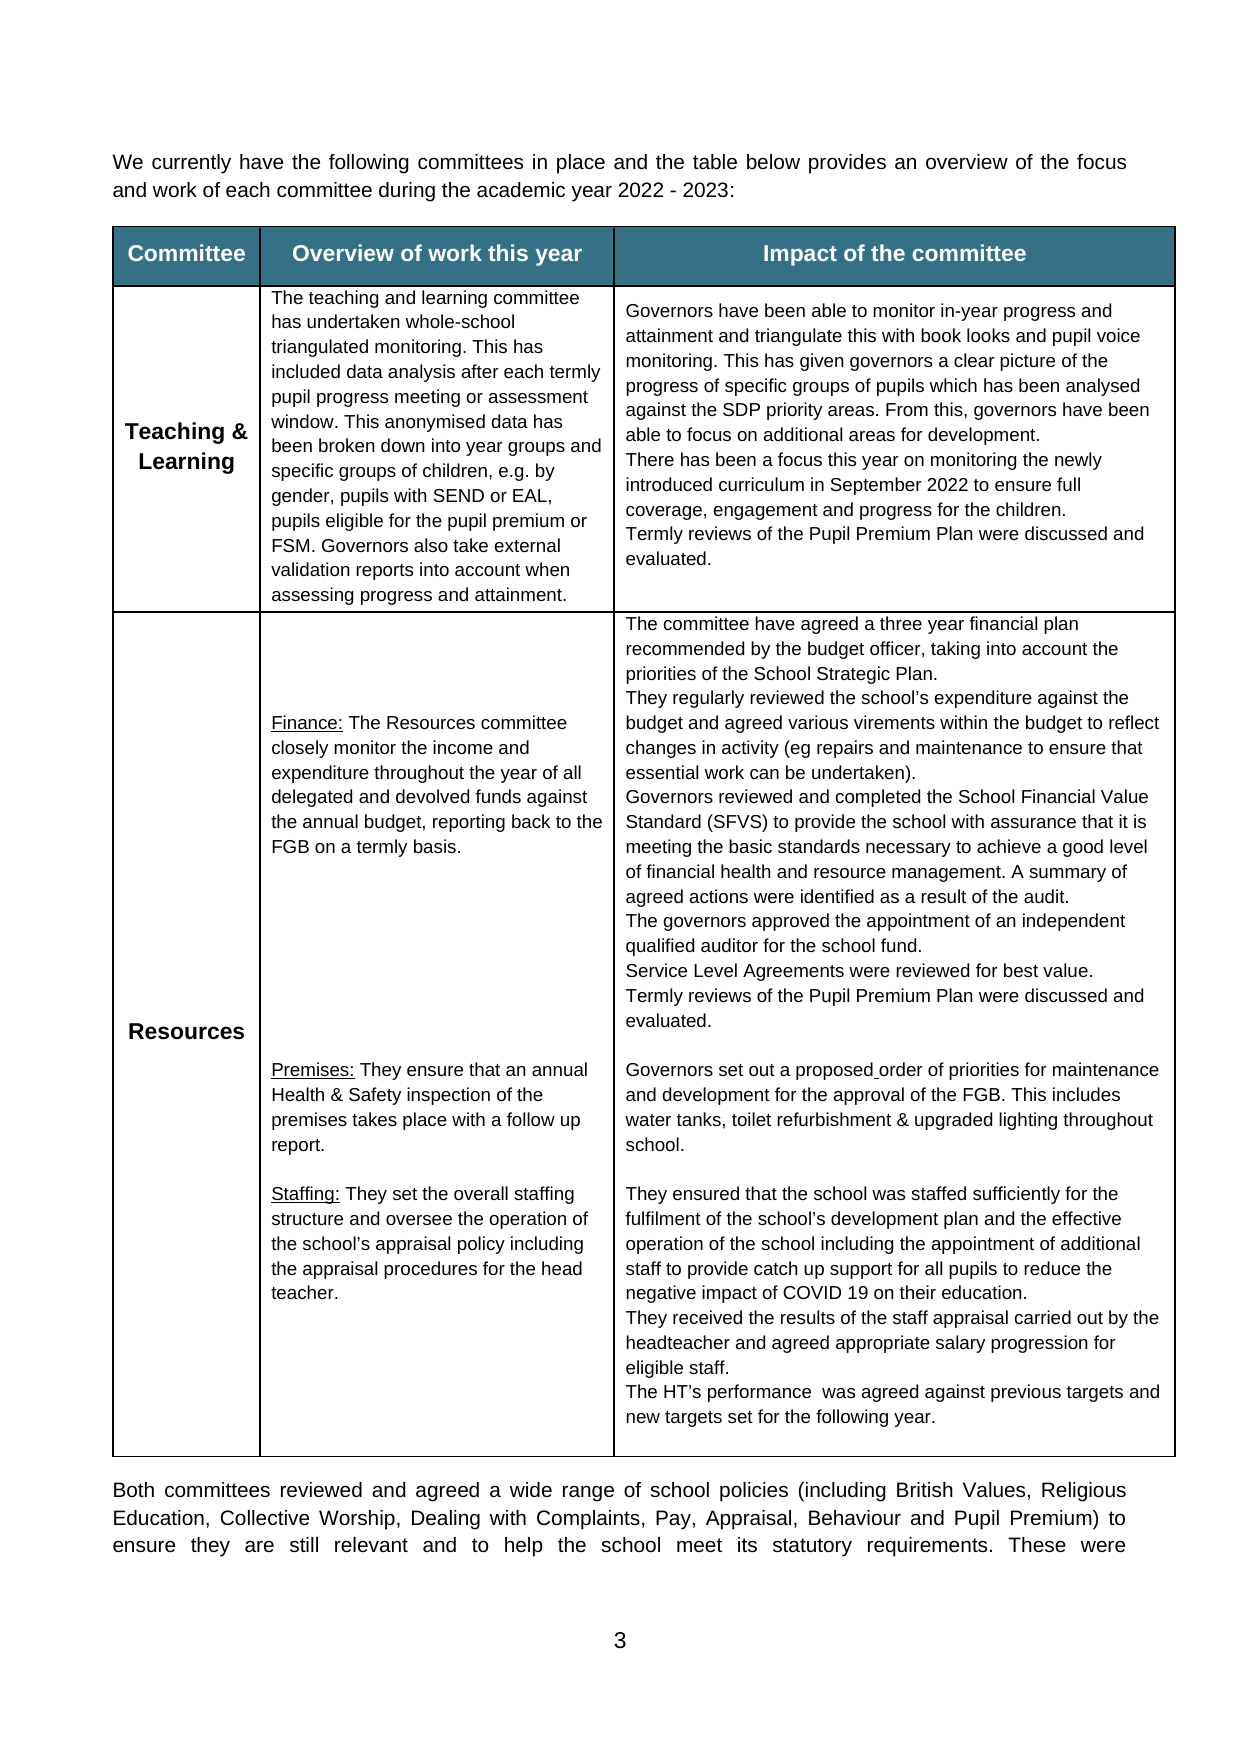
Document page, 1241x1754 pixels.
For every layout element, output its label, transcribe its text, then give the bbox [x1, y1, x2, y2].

table_cell Finance: The Resources committee closely monitor the income and expenditure throughout the year of all delegated and devolved funds against the annual budget, reporting back to the FGB on a termly basis. Premises: They ensure that an annual Health & Safety inspection of the premises takes place with a follow up report. Staffing: They set the overall staffing structure and oversee the operation of the school’s appraisal policy including the appraisal procedures for the head teacher. [261, 613, 613, 1456]
table_cell Governors have been able to monitor in-year progress and attainment and triangulate this with book looks and pupil voice monitoring. This has given governors a clear picture of the progress of specific groups of pupils which has been analysed against the SDP priority areas. From this, governors have been able to focus on additional areas for development. There has been a focus this year on monitoring the newly introduced curriculum in September 2022 to ensure full coverage, engagement and progress for the children. Termly reviews of the Pupil Premium Plan were discussed and evaluated. [615, 287, 1174, 611]
table_header Impact of the committee [615, 227, 1174, 285]
table_cell The teaching and learning committee has undertaken whole-school triangulated monitoring. This has included data analysis after each termly pupil progress meeting or assessment window. This anonymised data has been broken down into year groups and specific groups of children, e.g. by gender, pupils with SEND or EAL, pupils eligible for the pupil premium or FSM. Governors also take external validation reports into account when assessing progress and attainment. [261, 287, 613, 611]
table_cell The committee have agreed a three year financial plan recommended by the budget officer, taking into account the priorities of the School Strategic Plan. They regularly reviewed the school’s expenditure against the budget and agreed various virements within the budget to reflect changes in activity (eg repairs and maintenance to ensure that essential work can be undertaken). Governors reviewed and completed the School Financial Value Standard (SFVS) to provide the school with assurance that it is meeting the basic standards necessary to achieve a good level of financial health and resource management. A summary of agreed actions were identified as a result of the audit. The governors approved the appointment of an independent qualified auditor for the school fund. Service Level Agreements were reviewed for best value. Termly reviews of the Pupil Premium Plan were discussed and evaluated. Governors set out a proposed order of priorities for maintenance and development for the approval of the FGB. This includes water tanks, toilet refurbishment & upgraded lighting throughout school. They ensured that the school was staffed sufficiently for the fulfilment of the school’s development plan and the effective operation of the school including the appointment of additional staff to provide catch up support for all pupils to reduce the negative impact of COVID 19 on their education. They received the results of the staff appraisal carried out by the headteacher and agreed appropriate salary progression for eligible staff. The HT’s performance was agreed against previous targets and new targets set for the following year. [615, 613, 1174, 1456]
text We currently have the following committees in place and the table below provides an overview of the focus and work of each committee during the academic year 2022 - 2023: [112, 150, 1128, 201]
table_cell Teaching & Learning [114, 287, 259, 611]
table_header Committee [114, 227, 260, 285]
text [112, 1478, 1128, 1557]
table_cell Resources [114, 613, 259, 1456]
table_header Overview of work this year [261, 227, 614, 285]
